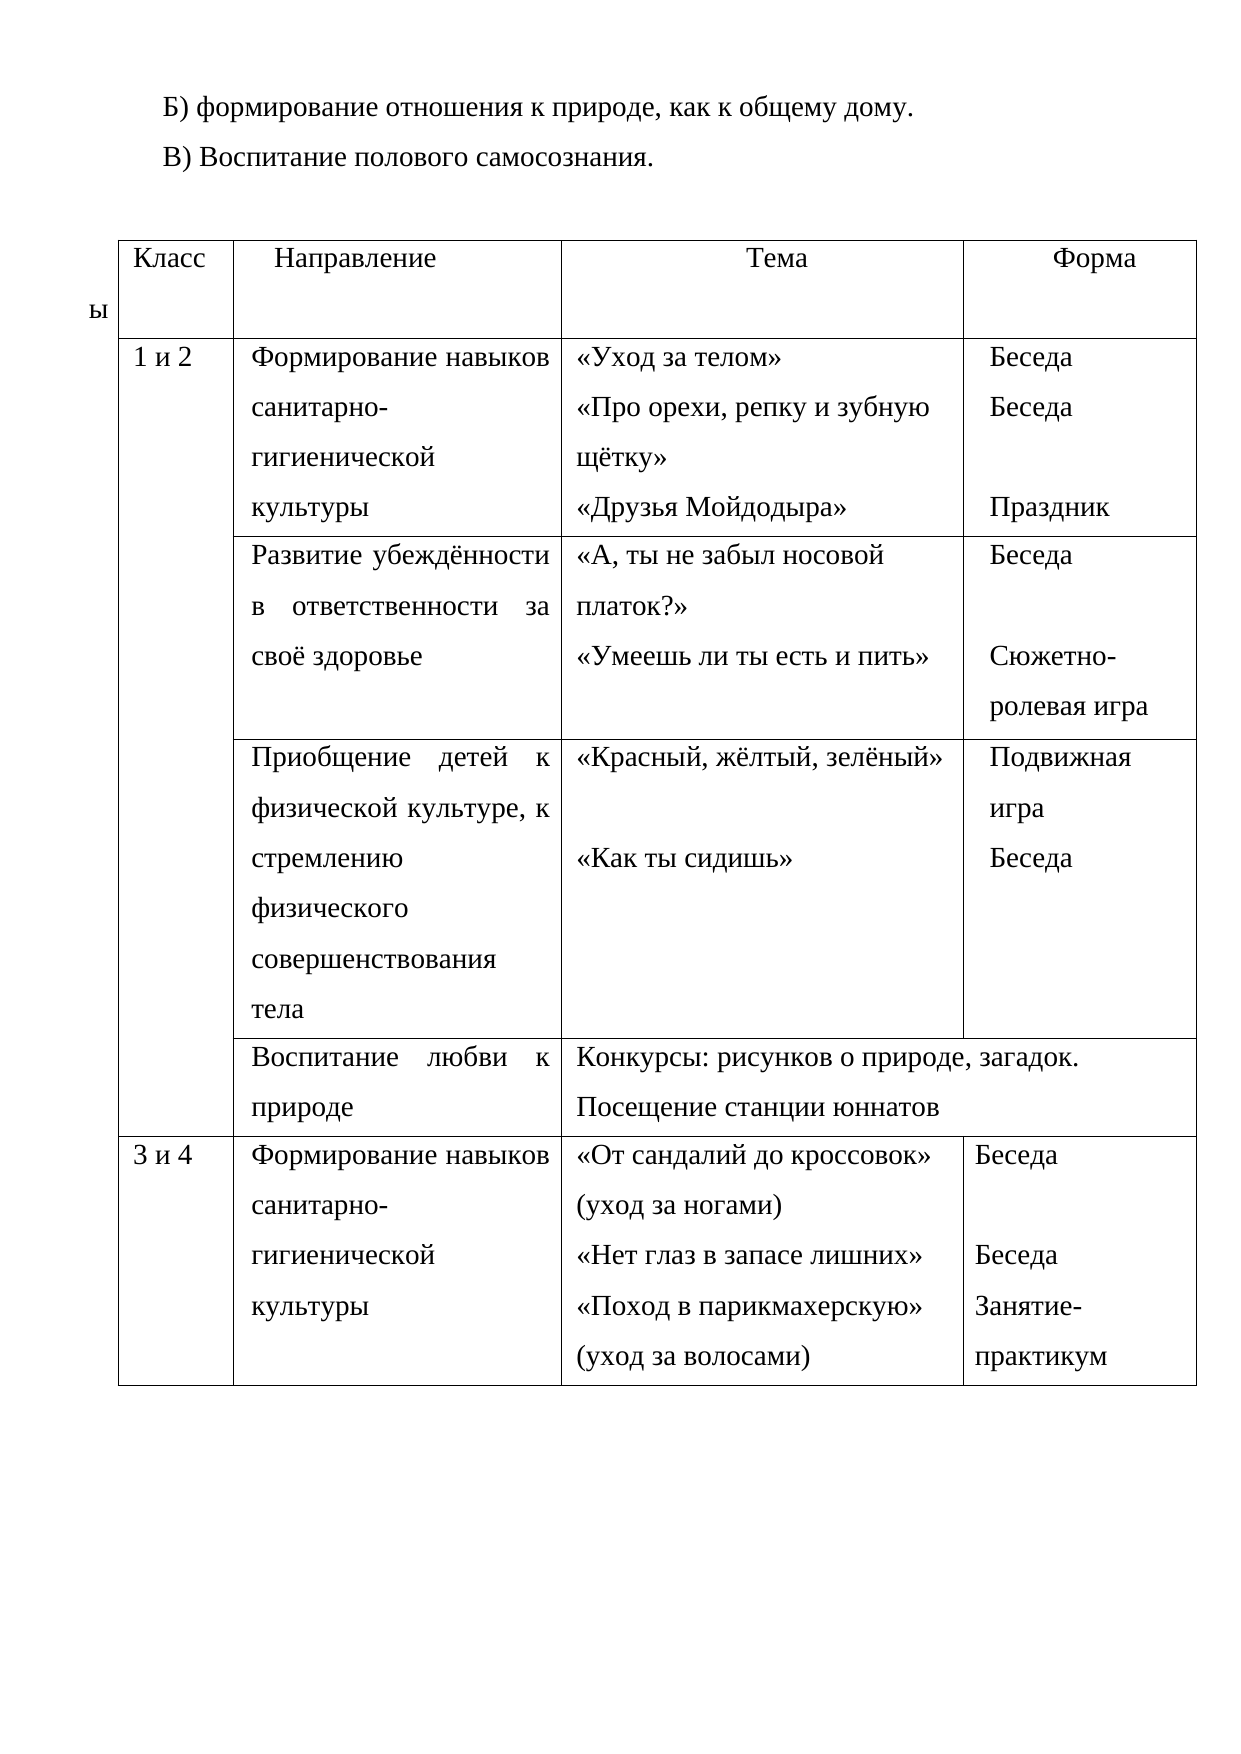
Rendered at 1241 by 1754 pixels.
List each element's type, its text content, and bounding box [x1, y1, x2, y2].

table_header Тема [562, 241, 963, 338]
text В) Воспитание полового самосознания. [118, 139, 1181, 172]
table_header Направление [234, 241, 561, 338]
table_cell 1 и 2 [119, 339, 233, 1136]
table_cell Беседа Сюжетно-ролевая игра [964, 537, 1196, 738]
table_cell Конкурсы: рисунков о природе, загадок. Посещение станции юннатов [562, 1039, 1196, 1136]
table_cell «Красный, жёлтый, зелёный» «Как ты сидишь» [562, 740, 963, 1038]
table_cell «Уход за телом» «Про орехи, репку и зубную щётку» «Друзья Мойдодыра» [562, 339, 963, 536]
table_cell Воспитание любви к природе [234, 1039, 561, 1136]
table_cell Развитие убеждённости в ответственности за своё здоровье [234, 537, 561, 738]
table_header Форма [964, 241, 1196, 338]
table_cell Приобщение детей к физической культуре, к стремлению физического совершенствования тела [234, 740, 561, 1038]
table_cell Подвижная игра Беседа [964, 740, 1196, 1038]
table_cell Формирование навыков санитарно-гигиенической культуры [234, 1137, 561, 1385]
table_cell Беседа Беседа Праздник [964, 339, 1196, 536]
table_cell Формирование навыков санитарно-гигиенической культуры [234, 339, 561, 536]
text Б) формирование отношения к природе, как к общему дому. [118, 89, 1181, 122]
table_header Классы [119, 241, 233, 338]
table_cell «От сандалий до кроссовок» (уход за ногами) «Нет глаз в запасе лишних» «Поход в парикмахерскую» (уход за волосами) [562, 1137, 963, 1385]
table_cell Беседа Беседа Занятие-практикум [964, 1137, 1196, 1385]
table_cell 3 и 4 [119, 1137, 233, 1385]
table_cell «А, ты не забыл носовой платок?» «Умеешь ли ты есть и пить» [562, 537, 963, 738]
